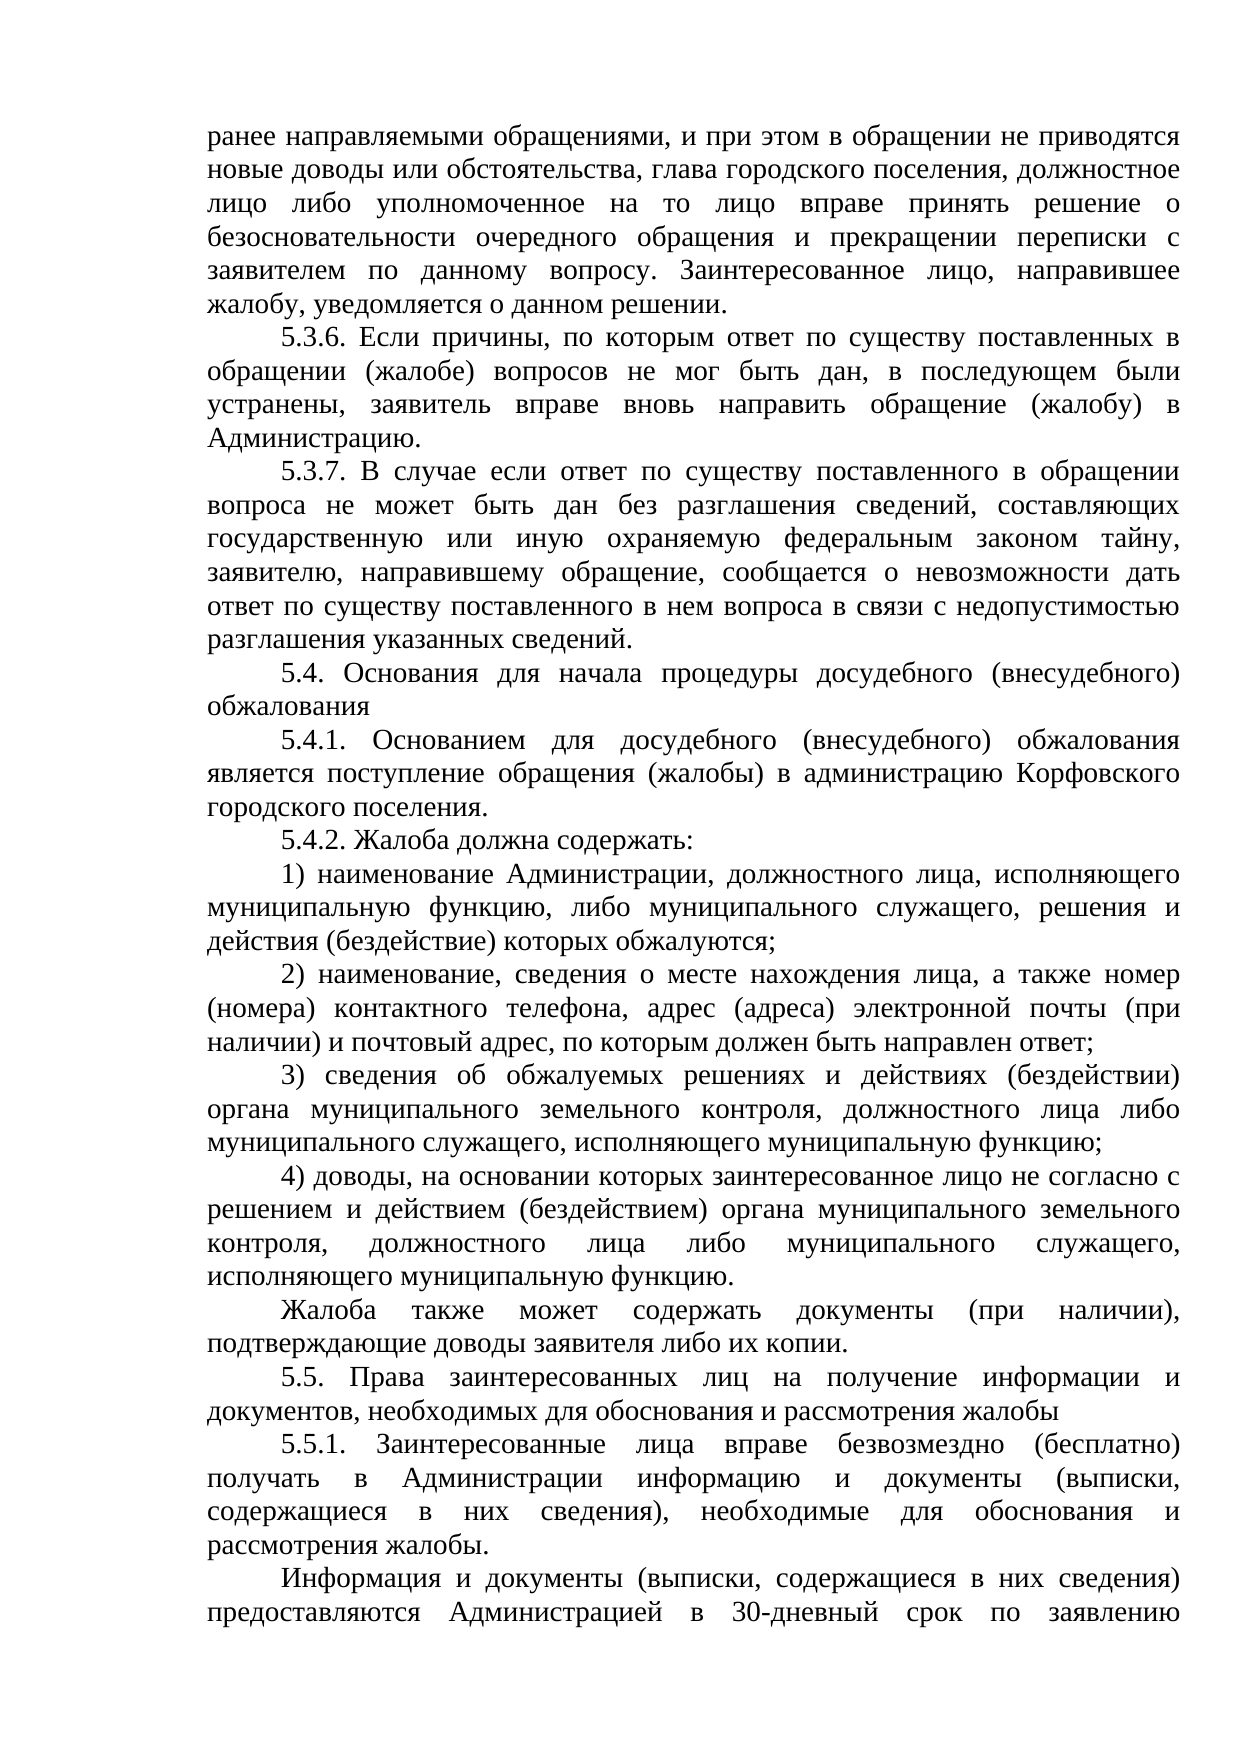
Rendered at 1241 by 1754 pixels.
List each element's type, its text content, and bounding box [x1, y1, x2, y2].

text 5.4.1. Основанием для досудебного (внесудебного) обжалования является поступление обращения (жалобы) в администрацию Корфовского городского поселения. [207, 722, 1181, 822]
text 5.5. Права заинтересованных лиц на получение информации и документов, необходимых для обоснования и рассмотрения жалобы [207, 1359, 1181, 1426]
text 5.3.6. Если причины, по которым ответ по существу поставленных в обращении (жалобе) вопросов не мог быть дан, в последующем были устранены, заявитель вправе вновь направить обращение (жалобу) в Администрацию. [207, 319, 1181, 453]
text 5.4.2. Жалоба должна содержать: [207, 822, 1181, 856]
text 5.5.1. Заинтересованные лица вправе безвозмездно (бесплатно) получать в Администрации информацию и документы (выписки, содержащиеся в них сведения), необходимые для обоснования и рассмотрения жалобы. [207, 1426, 1181, 1560]
text 5.4. Основания для начала процедуры досудебного (внесудебного) обжалования [207, 655, 1181, 722]
text 1) наименование Администрации, должностного лица, исполняющего муниципальную функцию, либо муниципального служащего, решения и действия (бездействие) которых обжалуются; [207, 856, 1181, 957]
text Жалоба также может содержать документы (при наличии), подтверждающие доводы заявителя либо их копии. [207, 1292, 1181, 1359]
text 2) наименование, сведения о месте нахождения лица, а также номер (номера) контактного телефона, адрес (адреса) электронной почты (при наличии) и почтовый адрес, по которым должен быть направлен ответ; [207, 957, 1181, 1057]
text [207, 1560, 1181, 1627]
text 4) доводы, на основании которых заинтересованное лицо не согласно с решением и действием (бездействием) органа муниципального земельного контроля, должностного лица либо муниципального служащего, исполняющего муниципальную функцию. [207, 1158, 1181, 1292]
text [207, 118, 1181, 319]
text 3) сведения об обжалуемых решениях и действиях (бездействии) органа муниципального земельного контроля, должностного лица либо муниципального служащего, исполняющего муниципальную функцию; [207, 1057, 1181, 1158]
text 5.3.7. В случае если ответ по существу поставленного в обращении вопроса не может быть дан без разглашения сведений, составляющих государственную или иную охраняемую федеральным законом тайну, заявителю, направившему обращение, сообщается о невозможности дать ответ по существу поставленного в нем вопроса в связи с недопустимостью разглашения указанных сведений. [207, 453, 1181, 655]
